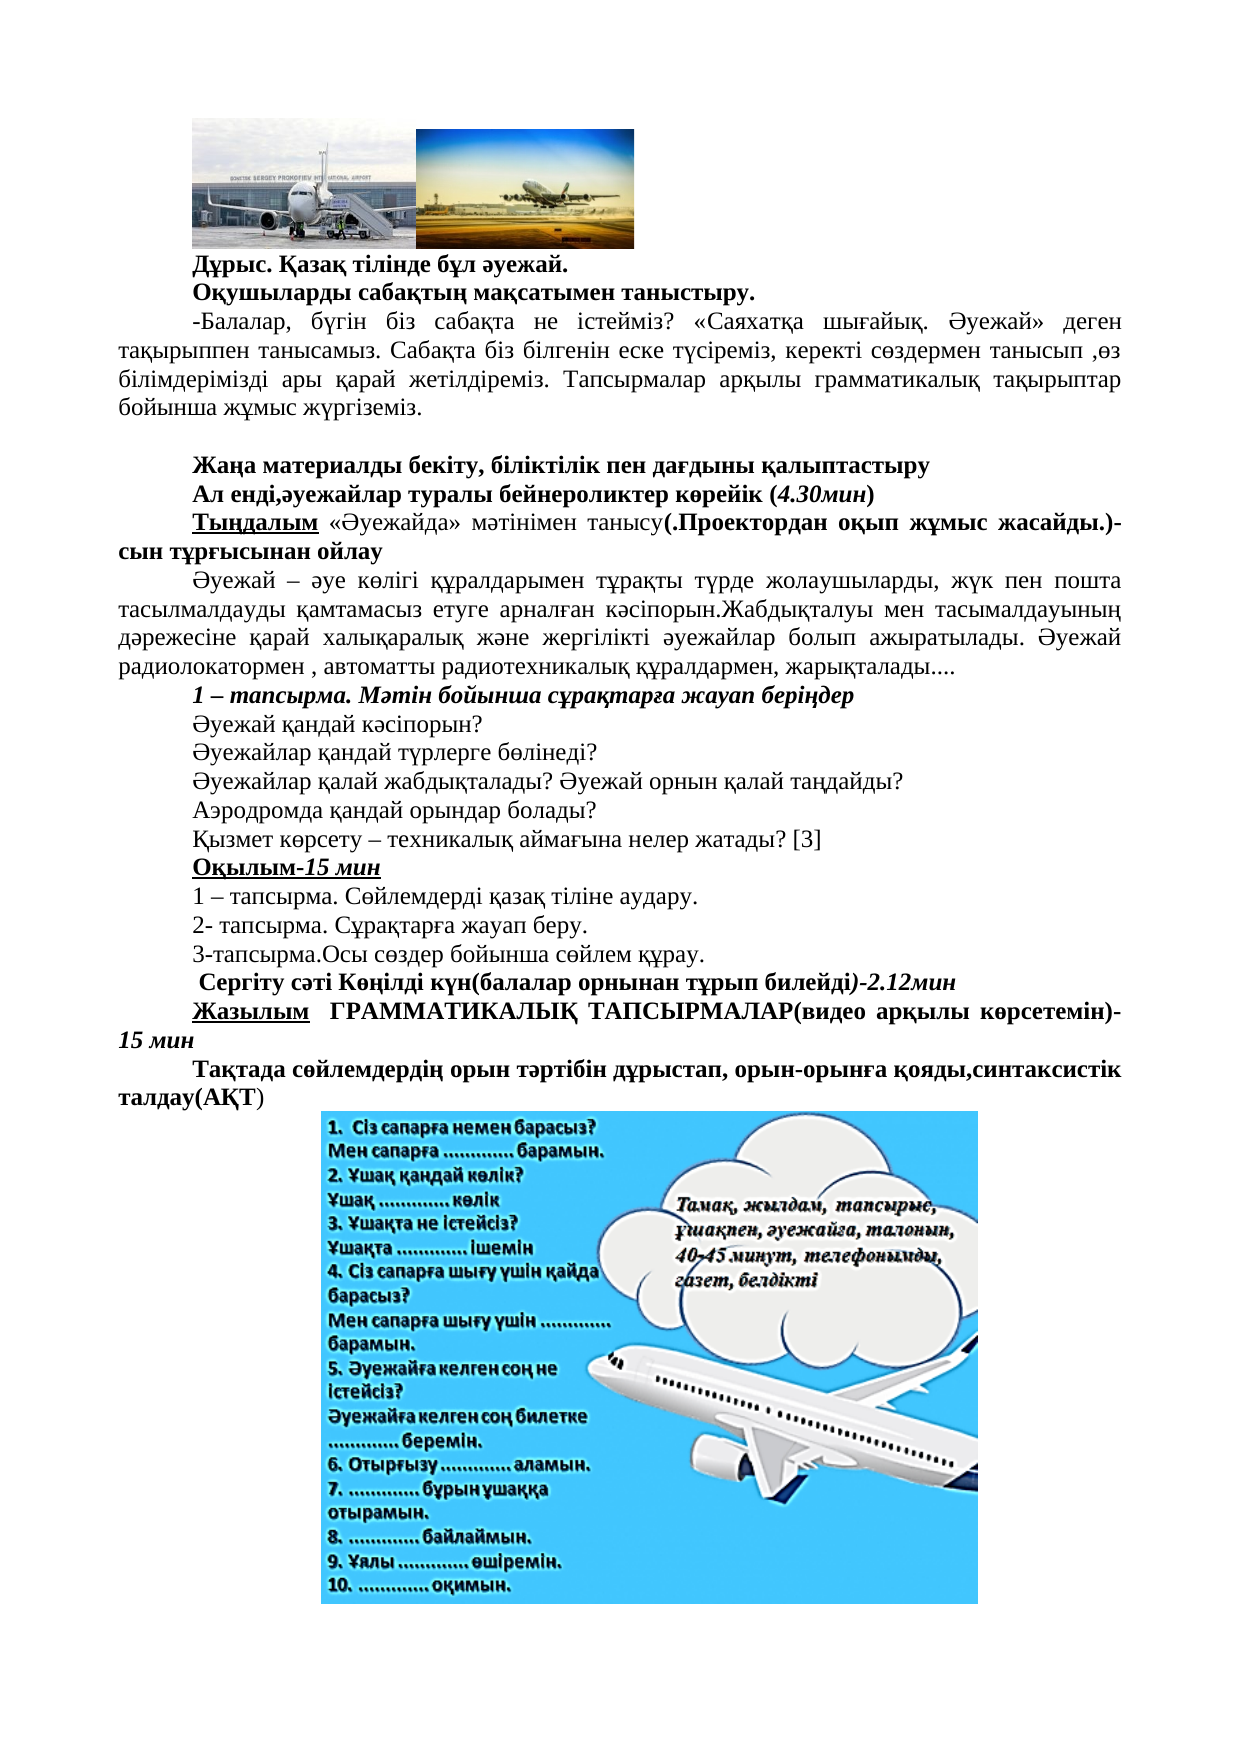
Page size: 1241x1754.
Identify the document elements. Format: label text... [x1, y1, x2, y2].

text Жазылым ГРАММАТИКАЛЫҚ ТАПСЫРМАЛАР(видео арқылы көрсетемін)-15 мин [118, 996, 1122, 1054]
text 3-тапсырма.Осы сөздер бойынша сөйлем құрау. [118, 939, 1122, 967]
text Сергіту сәті Көңілді күн(балалар орнынан тұрып билейді)-2.12мин [118, 967, 1122, 996]
text 1 – тапсырма. Сөйлемдерді қазақ тіліне аудару. [118, 881, 1122, 910]
text -Балалар, бүгін біз сабақта не істейміз? «Саяхатқа шығайық. Әуежай» деген тақырыппен танысамыз. Сабақта біз білгенін еске түсіреміз, керекті сөздермен танысып ,өз білімдерімізді ары қарай жетілдіреміз. Тапсырмалар арқылы грамматикалық тақырыптар бойынша жұмыс жүргіземіз. [118, 306, 1122, 421]
text Тыңдалым «Әуежайда» мәтінімен танысу(.Проектордан оқып жұмыс жасайды.)-сын тұрғысынан ойлау [118, 507, 1122, 565]
text Тақтада сөйлемдердің орын тәртібін дұрыстап, орын-орынға қояды,синтаксистік талдау(АҚТ) [118, 1054, 1122, 1111]
text Аэродромда қандай орындар болады? [118, 795, 1122, 824]
text Әуежай қандай кәсіпорын? [118, 709, 1122, 737]
text 2- тапсырма. Сұрақтарға жауап беру. [118, 910, 1122, 939]
text Дұрыс. Қазақ тілінде бұл әуежай. [118, 249, 1122, 277]
picture [321, 1111, 978, 1604]
text Әуежайлар қандай түрлерге бөлінеді? [118, 737, 1122, 766]
text Ал енді,әуежайлар туралы бейнероликтер көрейік (4.30мин) [118, 479, 1122, 507]
text Әуежайлар қалай жабдықталады? Әуежай орнын қалай таңдайды? [118, 766, 1122, 795]
text Оқушыларды сабақтың мақсатымен таныстыру. [118, 277, 1122, 306]
text Жаңа материалды бекіту, біліктілік пен дағдыны қалыптастыру [118, 450, 1122, 479]
text Әуежай – әуе көлігі құралдарымен тұрақты түрде жолаушыларды, жүк пен пошта тасылмалдауды қамтамасыз етуге арналған кәсіпорын.Жабдықталуы мен тасымалдауының дәрежесіне қарай халықаралық және жергілікті әуежайлар болып ажыратылады. Әуежай радиолокатормен , автоматты радиотехникалық құралдармен, жарықталады.... [118, 565, 1122, 680]
text Қызмет көрсету – техникалық аймағына нелер жатады? [3] [118, 824, 1122, 852]
text 1 – тапсырма. Мәтін бойынша сұрақтарға жауап беріңдер [118, 680, 1122, 709]
text Оқылым-15 мин [118, 852, 1122, 881]
picture [192, 118, 635, 249]
